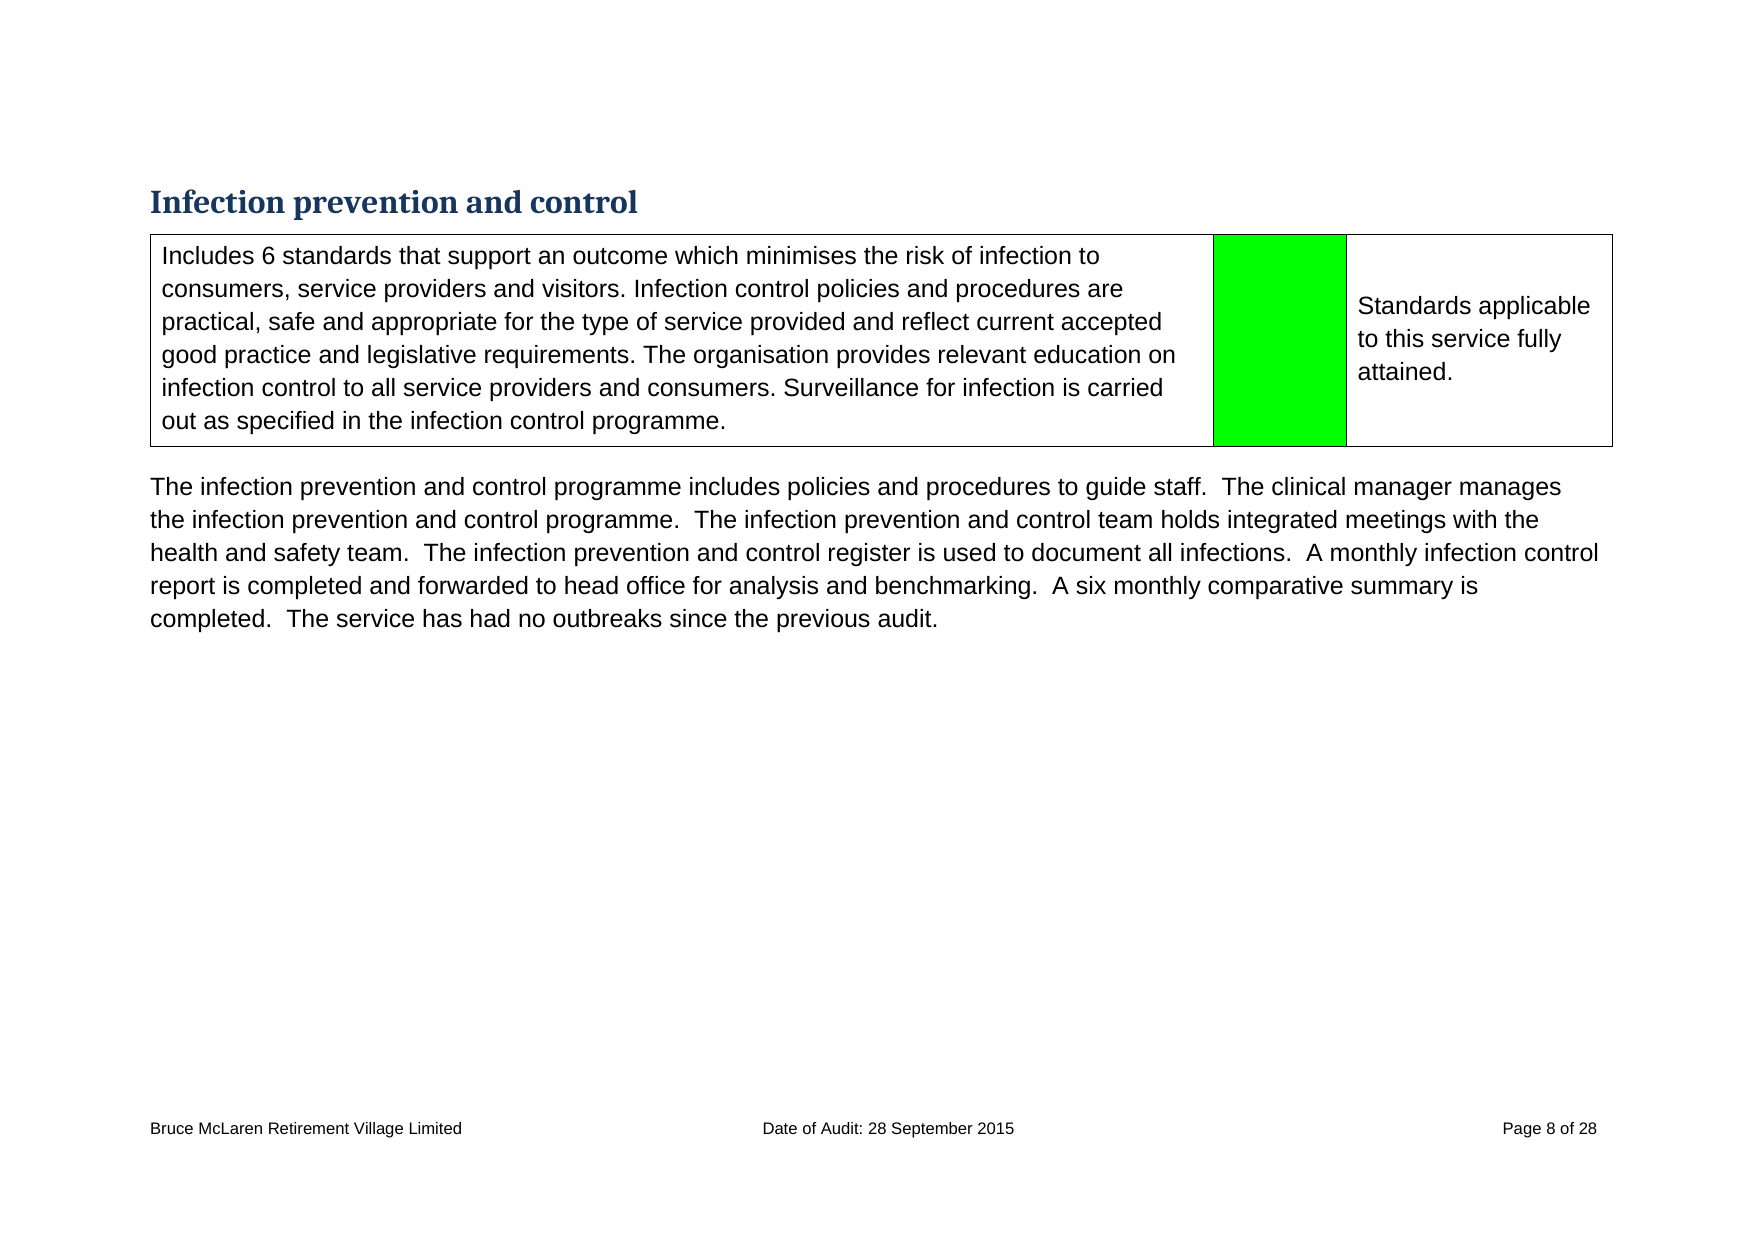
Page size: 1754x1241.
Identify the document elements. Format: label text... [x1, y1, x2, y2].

table_header Standards applicable to this service fully attained. [1347, 235, 1612, 446]
table_header [1214, 235, 1346, 446]
text The infection prevention and control programme includes policies and procedures to guide staff. The clinical manager manages the infection prevention and control programme. The infection prevention and control team holds integrated meetings with the health and safety team. The infection prevention and control register is used to document all infections. A monthly infection control report is completed and forwarded to head office for analysis and benchmarking. A six monthly comparative summary is completed. The service has had no outbreaks since the previous audit. [150, 472, 1604, 632]
table_header Includes 6 standards that support an outcome which minimises the risk of infection to consumers, service providers and visitors. Infection control policies and procedures are practical, safe and appropriate for the type of service provided and reflect current accepted good practice and legislative requirements. The organisation provides relevant education on infection control to all service providers and consumers. Surveillance for infection is carried out as specified in the infection control programme. [151, 235, 1213, 446]
subtitle Infection prevention and control [150, 183, 1604, 221]
